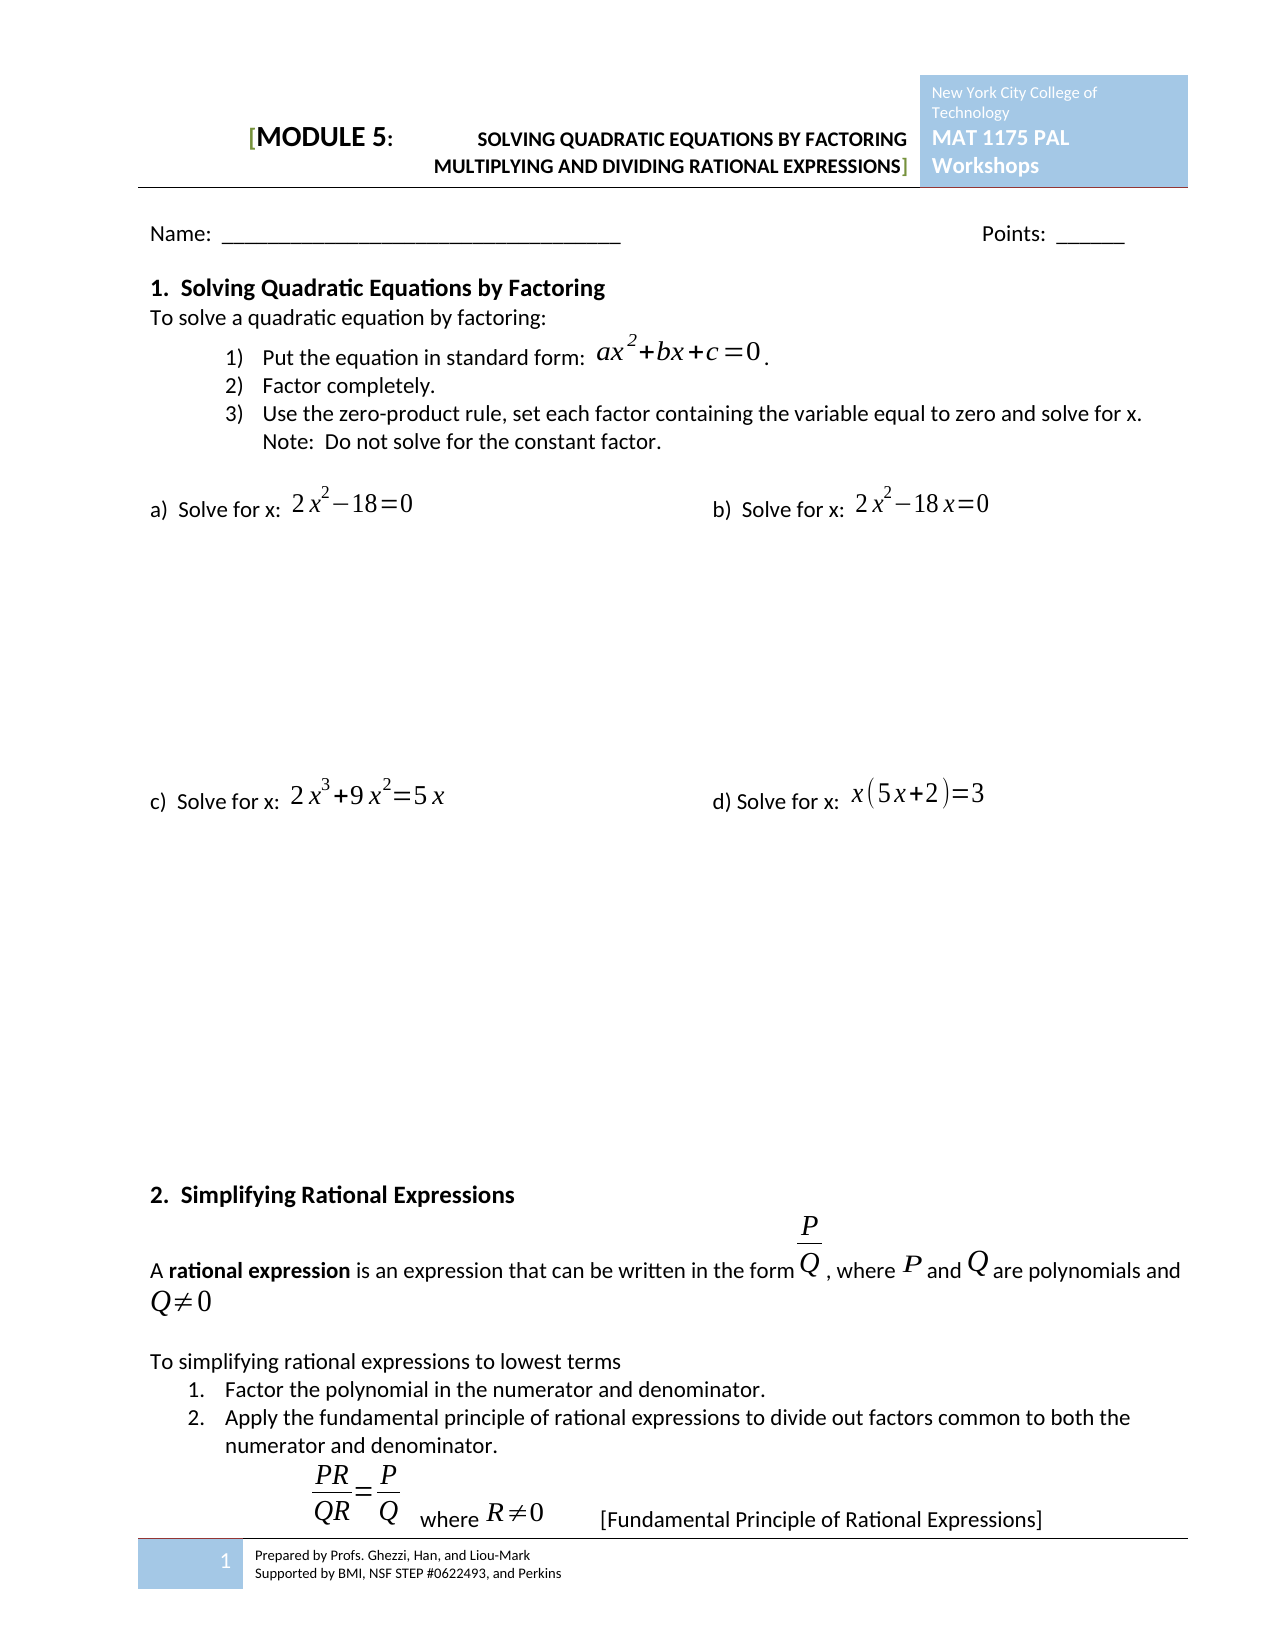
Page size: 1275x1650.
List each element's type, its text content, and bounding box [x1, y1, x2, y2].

text A rational expression is an expression that can be written in the form, where and are polynomials and [150, 1210, 1200, 1319]
text 1. Solving Quadratic Equations by Factoring [150, 273, 1200, 303]
list Use the zero-product rule, set each factor containing the variable equal to zero and solve for x. Note: Do not solve for the constant factor. [225, 399, 1200, 455]
list Put the equation in standard form: . [225, 331, 1200, 371]
text Name: ___________________________________ Points: ______ [150, 219, 1200, 248]
text c) Solve for x: d) Solve for x: [150, 775, 1200, 815]
text where [Fundamental Principle of Rational Expressions] [150, 1459, 1200, 1533]
list Factor completely. [225, 371, 1200, 399]
text To solve a quadratic equation by factoring: [150, 303, 1200, 331]
text To simplifying rational expressions to lowest terms [150, 1347, 1200, 1375]
list Factor the polynomial in the numerator and denominator. [187, 1375, 1200, 1403]
list Apply the fundamental principle of rational expressions to divide out factors common to both the numerator and denominator. [187, 1403, 1200, 1459]
text a) Solve for x: b) Solve for x: [150, 483, 1200, 523]
text 2. Simplifying Rational Expressions [150, 1180, 1200, 1210]
